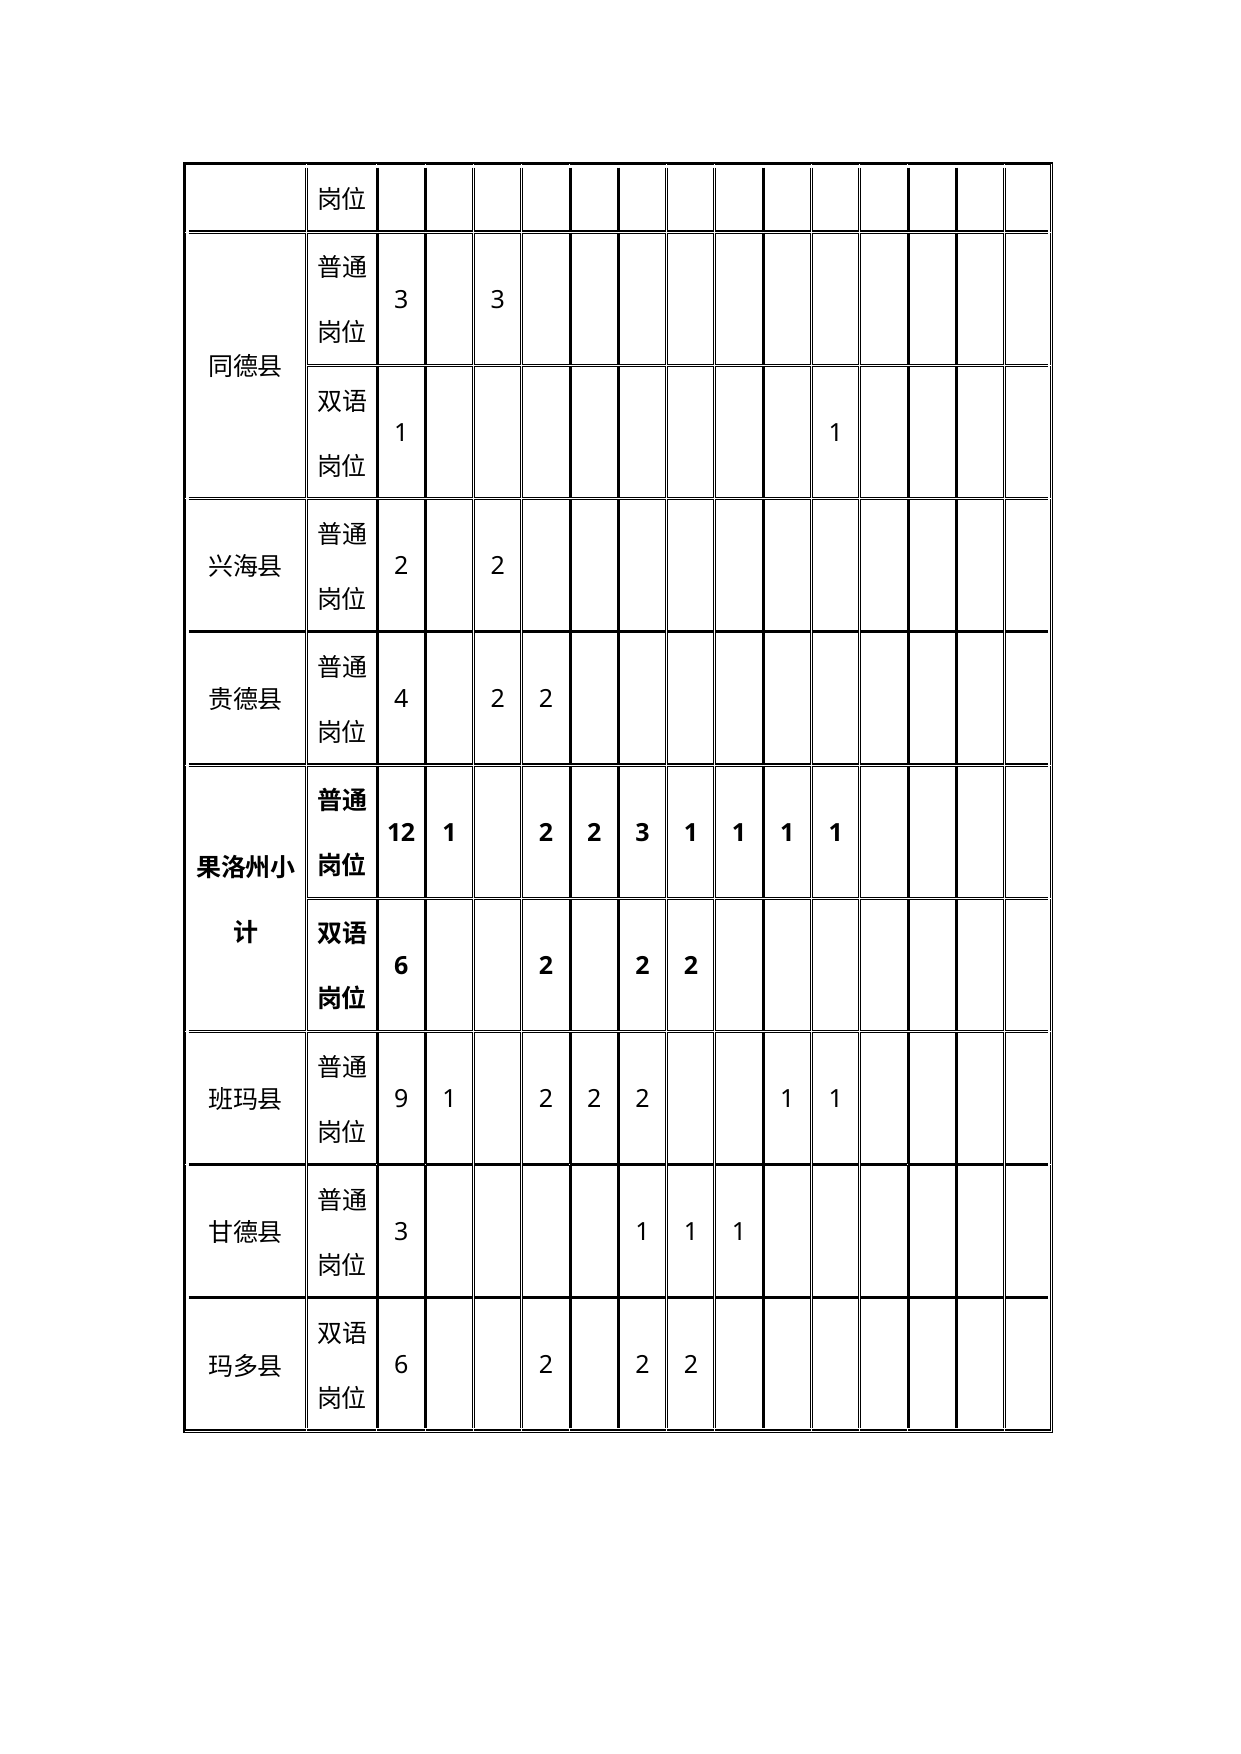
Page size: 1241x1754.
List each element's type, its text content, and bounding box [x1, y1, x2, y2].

table_cell [811, 165, 860, 230]
table_cell [861, 234, 907, 363]
table_cell [763, 1299, 811, 1429]
table_cell [1006, 1163, 1051, 1296]
table_cell [811, 1299, 860, 1429]
table_cell [958, 500, 1003, 630]
table_cell [570, 1299, 618, 1429]
table_cell 2 [379, 500, 424, 630]
table_cell 2 [620, 900, 665, 1029]
table_cell 3 [475, 234, 520, 363]
table_cell [910, 500, 955, 630]
table_cell [716, 900, 762, 1029]
table_cell 1 [668, 767, 713, 896]
table_cell [958, 633, 1003, 763]
table_cell 贵德县 [186, 630, 305, 763]
table_cell 2 [522, 164, 570, 230]
table_cell [765, 900, 810, 1029]
table_cell [716, 1033, 762, 1163]
table_cell [1005, 1296, 1050, 1429]
table_cell [908, 165, 956, 230]
table_cell [1006, 896, 1050, 1029]
table_cell 双语岗位 [307, 164, 377, 230]
table_cell [861, 633, 907, 763]
table_cell 2 [618, 1299, 667, 1429]
table_cell [958, 1166, 1003, 1296]
table_cell 普通岗位 [308, 1166, 376, 1296]
table_cell [861, 1166, 907, 1296]
table_cell 1 [765, 1033, 810, 1163]
table_cell 1 [716, 767, 762, 896]
table_cell [572, 234, 617, 363]
table_cell 普通岗位 [308, 633, 376, 763]
table_cell [475, 900, 520, 1029]
table_cell 2 [475, 500, 520, 630]
table_cell 2 [618, 165, 667, 230]
table_cell [1006, 364, 1050, 497]
table_cell [910, 1033, 955, 1163]
table_cell [427, 234, 472, 363]
table_cell [715, 165, 763, 230]
table_cell [523, 234, 569, 363]
table_cell 2 [668, 900, 713, 1029]
table_cell [668, 234, 713, 363]
table_cell 1 [813, 767, 858, 896]
table_cell [908, 1299, 956, 1429]
table_cell 普通岗位 [308, 767, 376, 896]
table_cell [668, 633, 713, 763]
table_cell 2 [523, 900, 569, 1029]
table_cell [475, 767, 520, 896]
table_cell 2 [522, 1299, 570, 1429]
table_cell 玛多县 [186, 1296, 307, 1429]
table_cell [523, 500, 569, 630]
table_cell [572, 633, 617, 763]
table_cell [958, 1033, 1003, 1163]
table_cell 1 [813, 1033, 858, 1163]
table_cell [910, 367, 955, 497]
table_cell [572, 500, 617, 630]
table_cell 双语岗位 [307, 1299, 377, 1429]
table_cell [620, 633, 665, 763]
table_cell 1 [427, 1033, 472, 1163]
table_cell 3 [620, 767, 665, 896]
table_cell 同德县 [186, 230, 305, 497]
table_cell 2 [667, 1299, 715, 1429]
table_cell [958, 767, 1003, 896]
table_cell 1 [427, 767, 472, 896]
table_cell [427, 1166, 472, 1296]
table_cell [813, 1166, 858, 1296]
table_cell 班玛县 [186, 1030, 305, 1163]
table_cell [427, 900, 472, 1029]
table_cell 兴海县 [185, 497, 307, 630]
table_cell [716, 234, 762, 363]
table_cell 双语岗位 [308, 367, 376, 497]
table_cell [523, 367, 569, 497]
table_cell [427, 367, 472, 497]
table_cell 2 [572, 1033, 617, 1163]
table_cell [861, 767, 907, 896]
table_cell 2 [523, 1033, 569, 1163]
table_cell [425, 1299, 473, 1429]
table_cell 4 [379, 633, 424, 763]
table_cell 6 [377, 165, 425, 230]
table_cell 普通岗位 [308, 500, 376, 630]
table_cell [620, 234, 665, 363]
table_cell [523, 1166, 569, 1296]
table_cell [910, 900, 955, 1029]
table_cell 1 [620, 1166, 665, 1296]
table_cell [667, 165, 715, 230]
table_cell [716, 633, 762, 763]
table_cell 普通岗位 [308, 234, 376, 363]
table_cell [1006, 1030, 1050, 1163]
table_cell [570, 165, 618, 230]
table_cell [956, 1299, 1004, 1429]
table_cell [1005, 165, 1050, 230]
table_cell 9 [379, 1033, 424, 1163]
table_cell [765, 367, 810, 497]
table_cell [475, 367, 520, 497]
table_cell [474, 165, 522, 230]
table_cell 2 [523, 633, 569, 763]
table_cell 甘德县 [185, 1163, 305, 1296]
table_cell [716, 367, 762, 497]
table_cell 6 [379, 900, 424, 1029]
table_cell 3 [379, 1166, 424, 1296]
table_cell [1006, 763, 1050, 896]
table_cell [620, 367, 665, 497]
table_cell [910, 234, 955, 363]
table_cell 普通岗位 [308, 1033, 376, 1163]
table_cell 2 [475, 633, 520, 763]
table_cell [668, 367, 713, 497]
table_cell [958, 900, 1003, 1029]
table_cell [765, 500, 810, 630]
table_cell 1 [860, 164, 908, 230]
table_cell [958, 367, 1003, 497]
table_cell [910, 633, 955, 763]
table_cell [427, 500, 472, 630]
table_cell [572, 900, 617, 1029]
table_cell [715, 1299, 763, 1429]
table_cell 1 [379, 367, 424, 497]
table_cell 12 [379, 767, 424, 896]
table_cell 6 [377, 1299, 425, 1429]
table_cell 1 [765, 767, 810, 896]
table_cell 1 [716, 1166, 762, 1296]
table_cell [668, 500, 713, 630]
table_cell [765, 234, 810, 363]
table_cell [1006, 230, 1050, 363]
table_cell [474, 1299, 522, 1429]
table_cell [475, 1166, 520, 1296]
table_cell [813, 900, 858, 1029]
table_cell [910, 767, 955, 896]
table_cell [765, 633, 810, 763]
table_cell 1 [763, 165, 811, 230]
table_cell 2 [572, 767, 617, 896]
table_cell [861, 367, 907, 497]
table_cell [813, 633, 858, 763]
table_cell [861, 500, 907, 630]
table_cell [668, 1033, 713, 1163]
table_cell [427, 633, 472, 763]
table_cell [620, 500, 665, 630]
table_cell [956, 165, 1004, 230]
table_cell [1005, 497, 1051, 630]
table_cell [813, 234, 858, 363]
table_cell [958, 234, 1003, 363]
table_cell 2 [620, 1033, 665, 1163]
table_cell [861, 1033, 907, 1163]
table_cell 果洛州小计 [186, 763, 305, 1029]
table_cell [860, 1299, 908, 1429]
table_cell 1 [668, 1166, 713, 1296]
table_cell 双语岗位 [308, 900, 376, 1029]
table_cell 3 [379, 234, 424, 363]
table_cell [861, 900, 907, 1029]
table_cell [1006, 630, 1050, 763]
table_cell 2 [523, 767, 569, 896]
table_cell [765, 1166, 810, 1296]
table_cell [813, 500, 858, 630]
table_cell [716, 500, 762, 630]
table_cell 1 [813, 367, 858, 497]
table_cell [572, 1166, 617, 1296]
table_cell [572, 367, 617, 497]
table_cell [425, 165, 473, 230]
table_cell [910, 1166, 955, 1296]
table_cell [475, 1033, 520, 1163]
